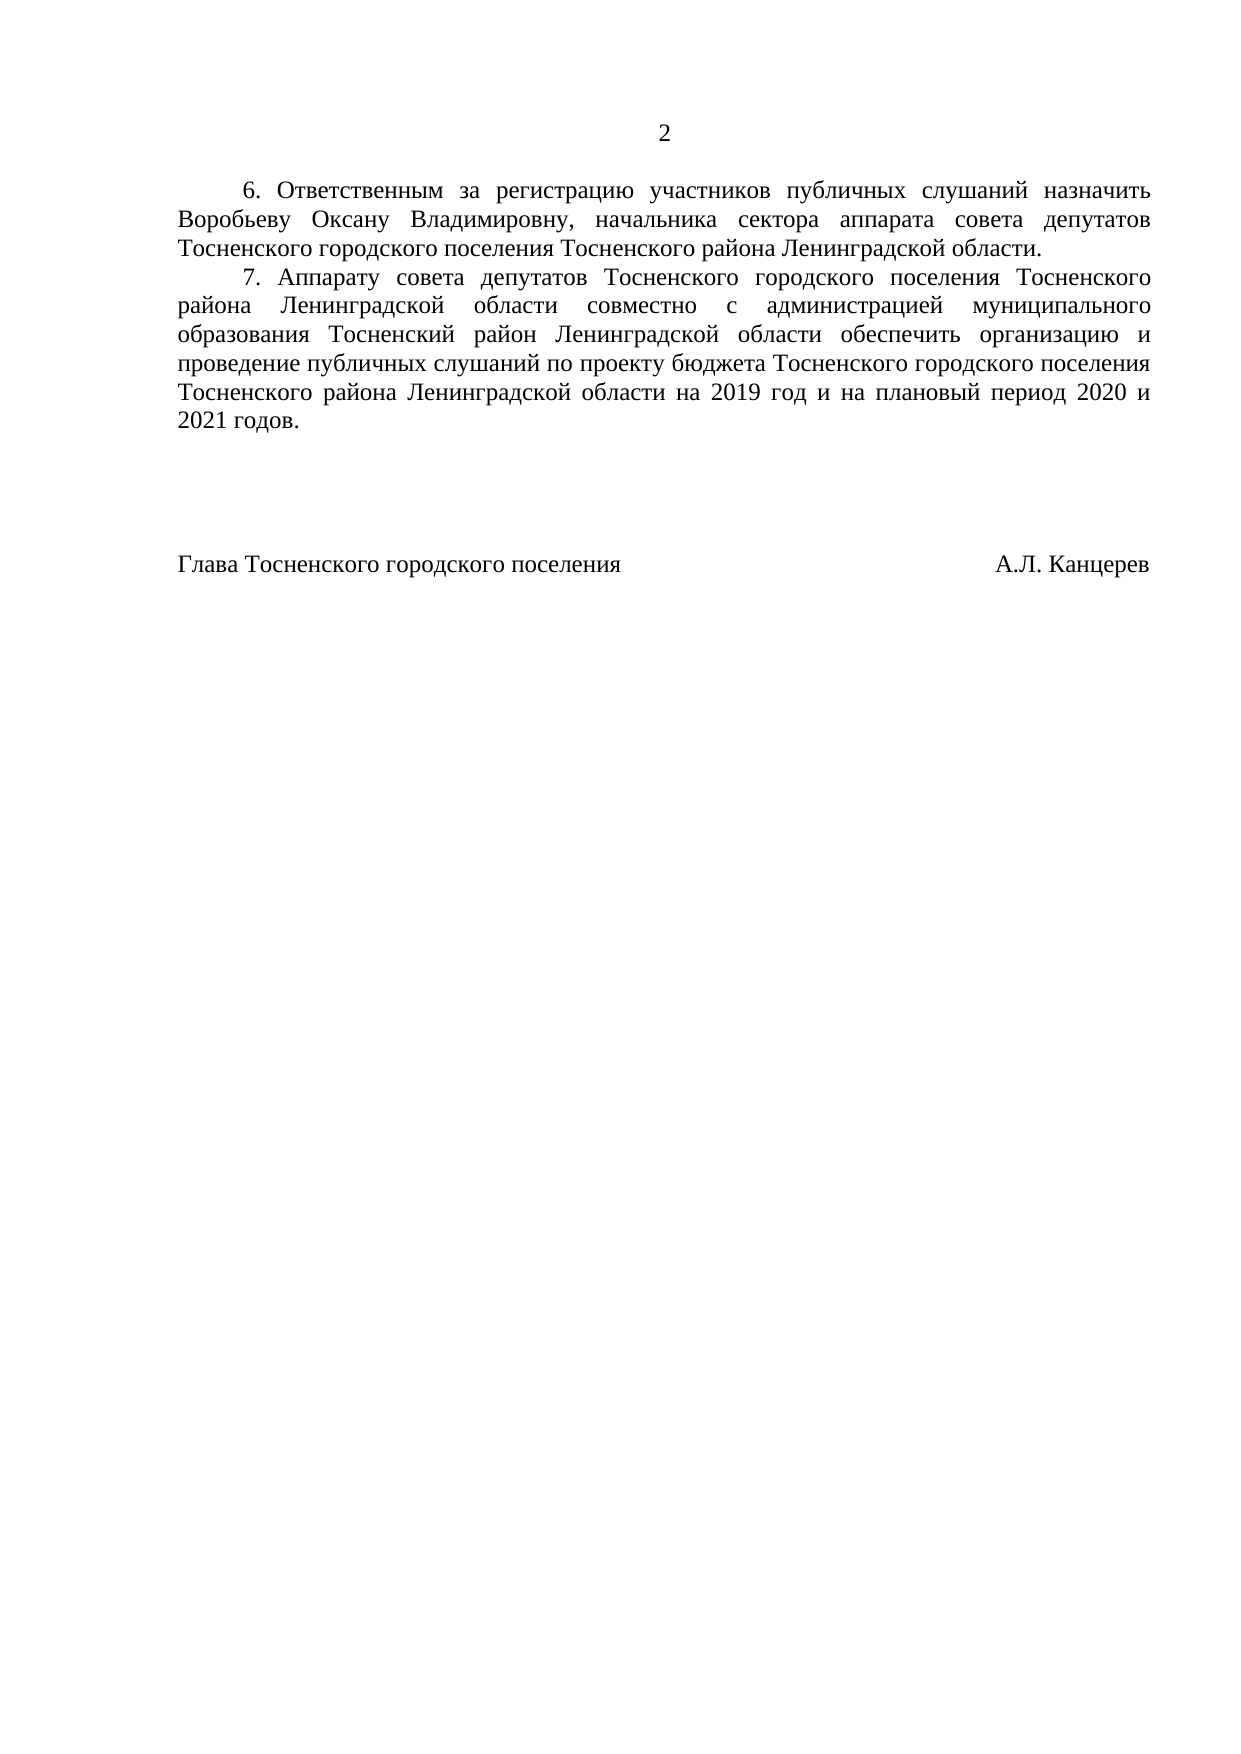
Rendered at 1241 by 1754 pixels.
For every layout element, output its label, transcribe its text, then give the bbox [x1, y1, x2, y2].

text 2 [177, 118, 1152, 147]
text Глава Тосненского городского поселения А.Л. Канцерев [177, 549, 1152, 578]
text 7. Аппарату совета депутатов Тосненского городского поселения Тосненского района Ленинградской области совместно с администрацией муниципального образования Тосненский район Ленинградской области обеспечить организацию и проведение публичных слушаний по проекту бюджета Тосненского городского поселения Тосненского района Ленинградской области на 2019 год и на плановый период 2020 и 2021 годов. [177, 262, 1152, 434]
text 6. Ответственным за регистрацию участников публичных слушаний назначить Воробьеву Оксану Владимировну, начальника сектора аппарата совета депутатов Тосненского городского поселения Тосненского района Ленинградской области. [177, 176, 1152, 262]
